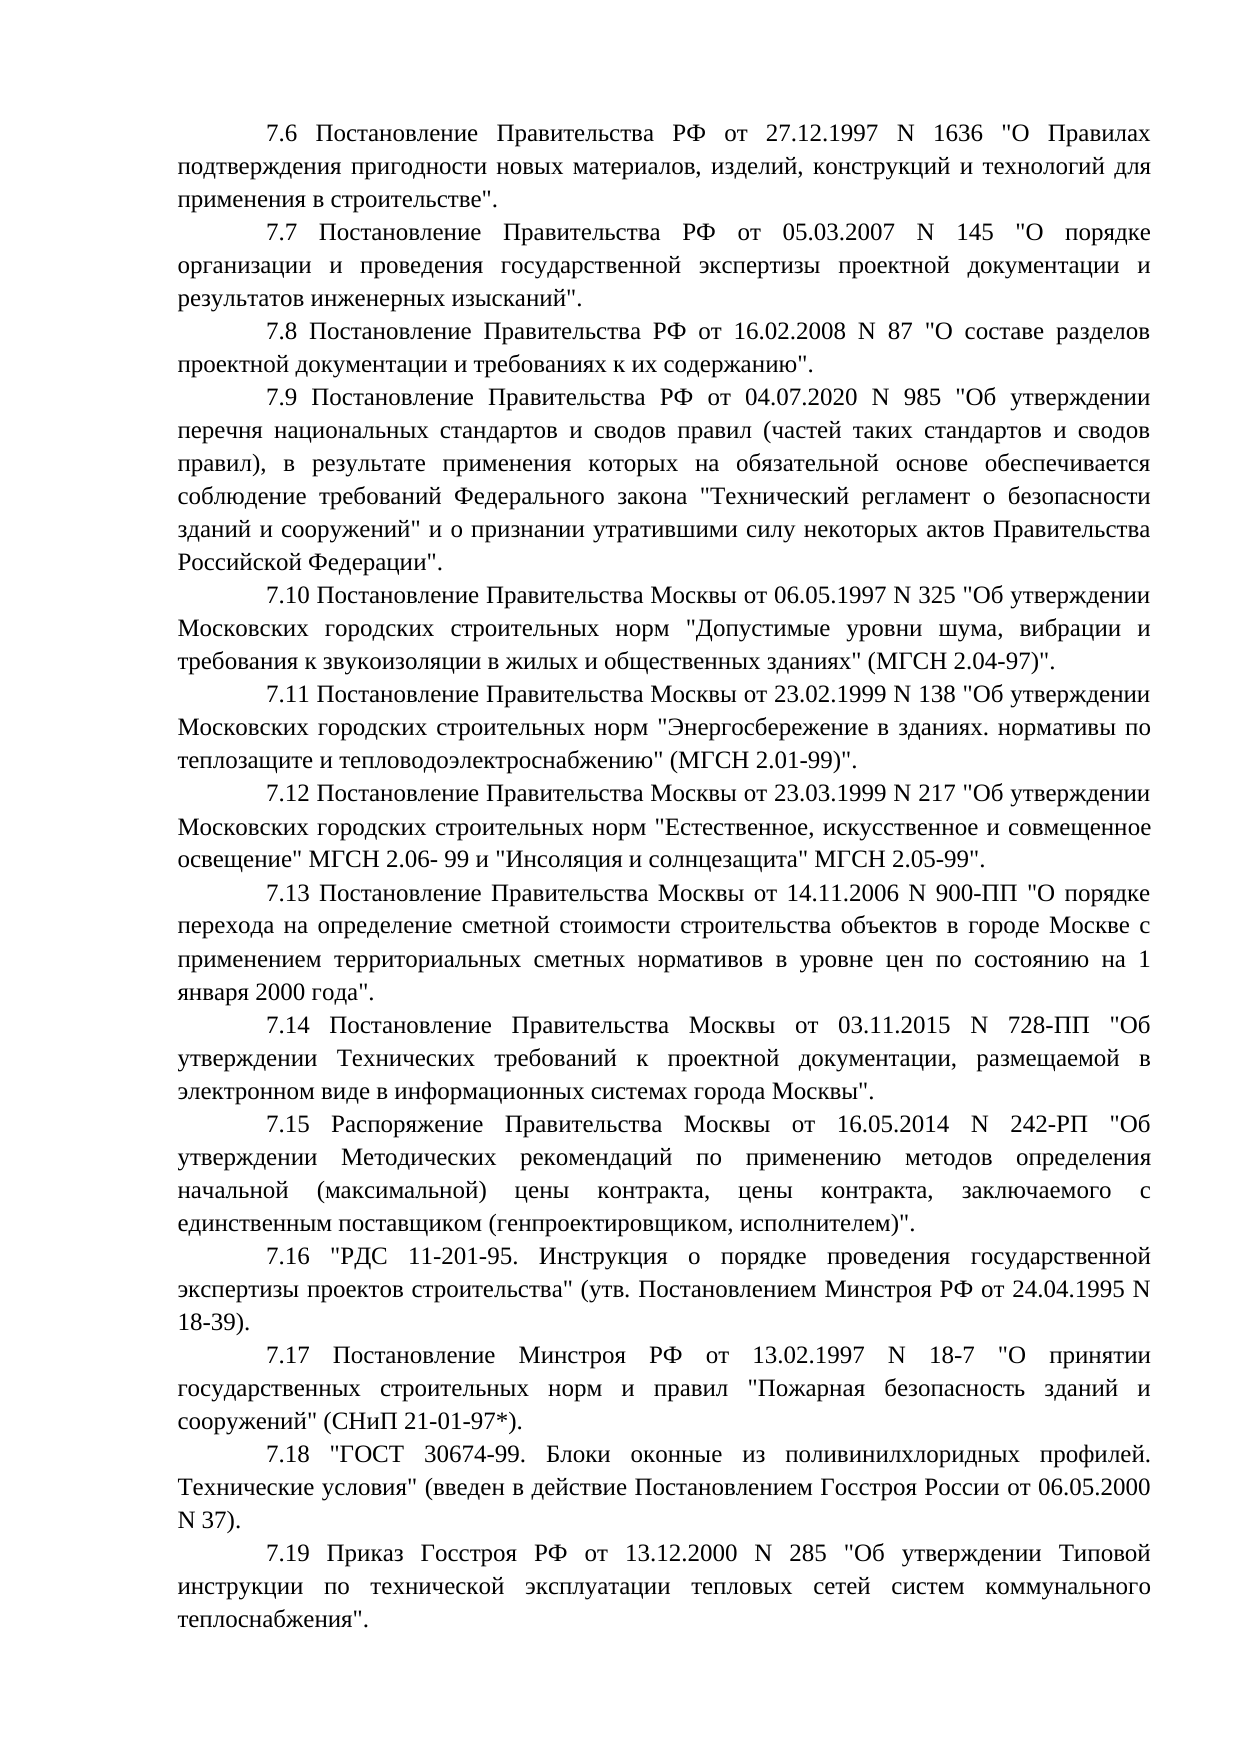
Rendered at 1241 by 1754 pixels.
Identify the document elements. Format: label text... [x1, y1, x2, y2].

text 7.11 Постановление Правительства Москвы от 23.02.1999 N 138 "Об утверждении Московских городских строительных норм "Энергосбережение в зданиях. нормативы по теплозащите и тепловодоэлектроснабжению" (МГСН 2.01-99)". [177, 679, 1152, 774]
text 7.15 Распоряжение Правительства Москвы от 16.05.2014 N 242-РП "Об утверждении Методических рекомендаций по применению методов определения начальной (максимальной) цены контракта, цены контракта, заключаемого с единственным поставщиком (генпроектировщиком, исполнителем)". [177, 1109, 1152, 1237]
text 7.14 Постановление Правительства Москвы от 03.11.2015 N 728-ПП "Об утверждении Технических требований к проектной документации, размещаемой в электронном виде в информационных системах города Москвы". [177, 1010, 1152, 1104]
text 7.7 Постановление Правительства РФ от 05.03.2007 N 145 "О порядке организации и проведения государственной экспертизы проектной документации и результатов инженерных изысканий". [177, 217, 1152, 312]
text 7.16 "РДС 11-201-95. Инструкция о порядке проведения государственной экспертизы проектов строительства" (утв. Постановлением Минстроя РФ от 24.04.1995 N 18-39). [177, 1241, 1152, 1336]
text 7.19 Приказ Госстроя РФ от 13.12.2000 N 285 "Об утверждении Типовой инструкции по технической эксплуатации тепловых сетей систем коммунального теплоснабжения". [177, 1538, 1152, 1633]
text 7.10 Постановление Правительства Москвы от 06.05.1997 N 325 "Об утверждении Московских городских строительных норм "Допустимые уровни шума, вибрации и требования к звукоизоляции в жилых и общественных зданиях" (МГСН 2.04-97)". [177, 580, 1152, 675]
text 7.17 Постановление Минстроя РФ от 13.02.1997 N 18-7 "О принятии государственных строительных норм и правил "Пожарная безопасность зданий и сооружений" (СНиП 21-01-97*). [177, 1340, 1152, 1435]
text 7.9 Постановление Правительства РФ от 04.07.2020 N 985 "Об утверждении перечня национальных стандартов и сводов правил (частей таких стандартов и сводов правил), в результате применения которых на обязательной основе обеспечивается соблюдение требований Федерального закона "Технический регламент о безопасности зданий и сооружений" и о признании утратившими силу некоторых актов Правительства Российской Федерации". [177, 382, 1152, 576]
text 7.18 "ГОСТ 30674-99. Блоки оконные из поливинилхлоридных профилей. Технические условия" (введен в действие Постановлением Госстроя России от 06.05.2000 N 37). [177, 1439, 1152, 1534]
text 7.8 Постановление Правительства РФ от 16.02.2008 N 87 "О составе разделов проектной документации и требованиях к их содержанию". [177, 316, 1152, 378]
text 7.12 Постановление Правительства Москвы от 23.03.1999 N 217 "Об утверждении Московских городских строительных норм "Естественное, искусственное и совмещенное освещение" МГСН 2.06- 99 и "Инсоляция и солнцезащита" МГСН 2.05-99". [177, 778, 1152, 873]
text 7.6 Постановление Правительства РФ от 27.12.1997 N 1636 "О Правилах подтверждения пригодности новых материалов, изделий, конструкций и технологий для применения в строительстве". [177, 118, 1152, 213]
text 7.13 Постановление Правительства Москвы от 14.11.2006 N 900-ПП "О порядке перехода на определение сметной стоимости строительства объектов в городе Москве с применением территориальных сметных нормативов в уровне цен по состоянию на 1 января 2000 года". [177, 878, 1152, 1005]
